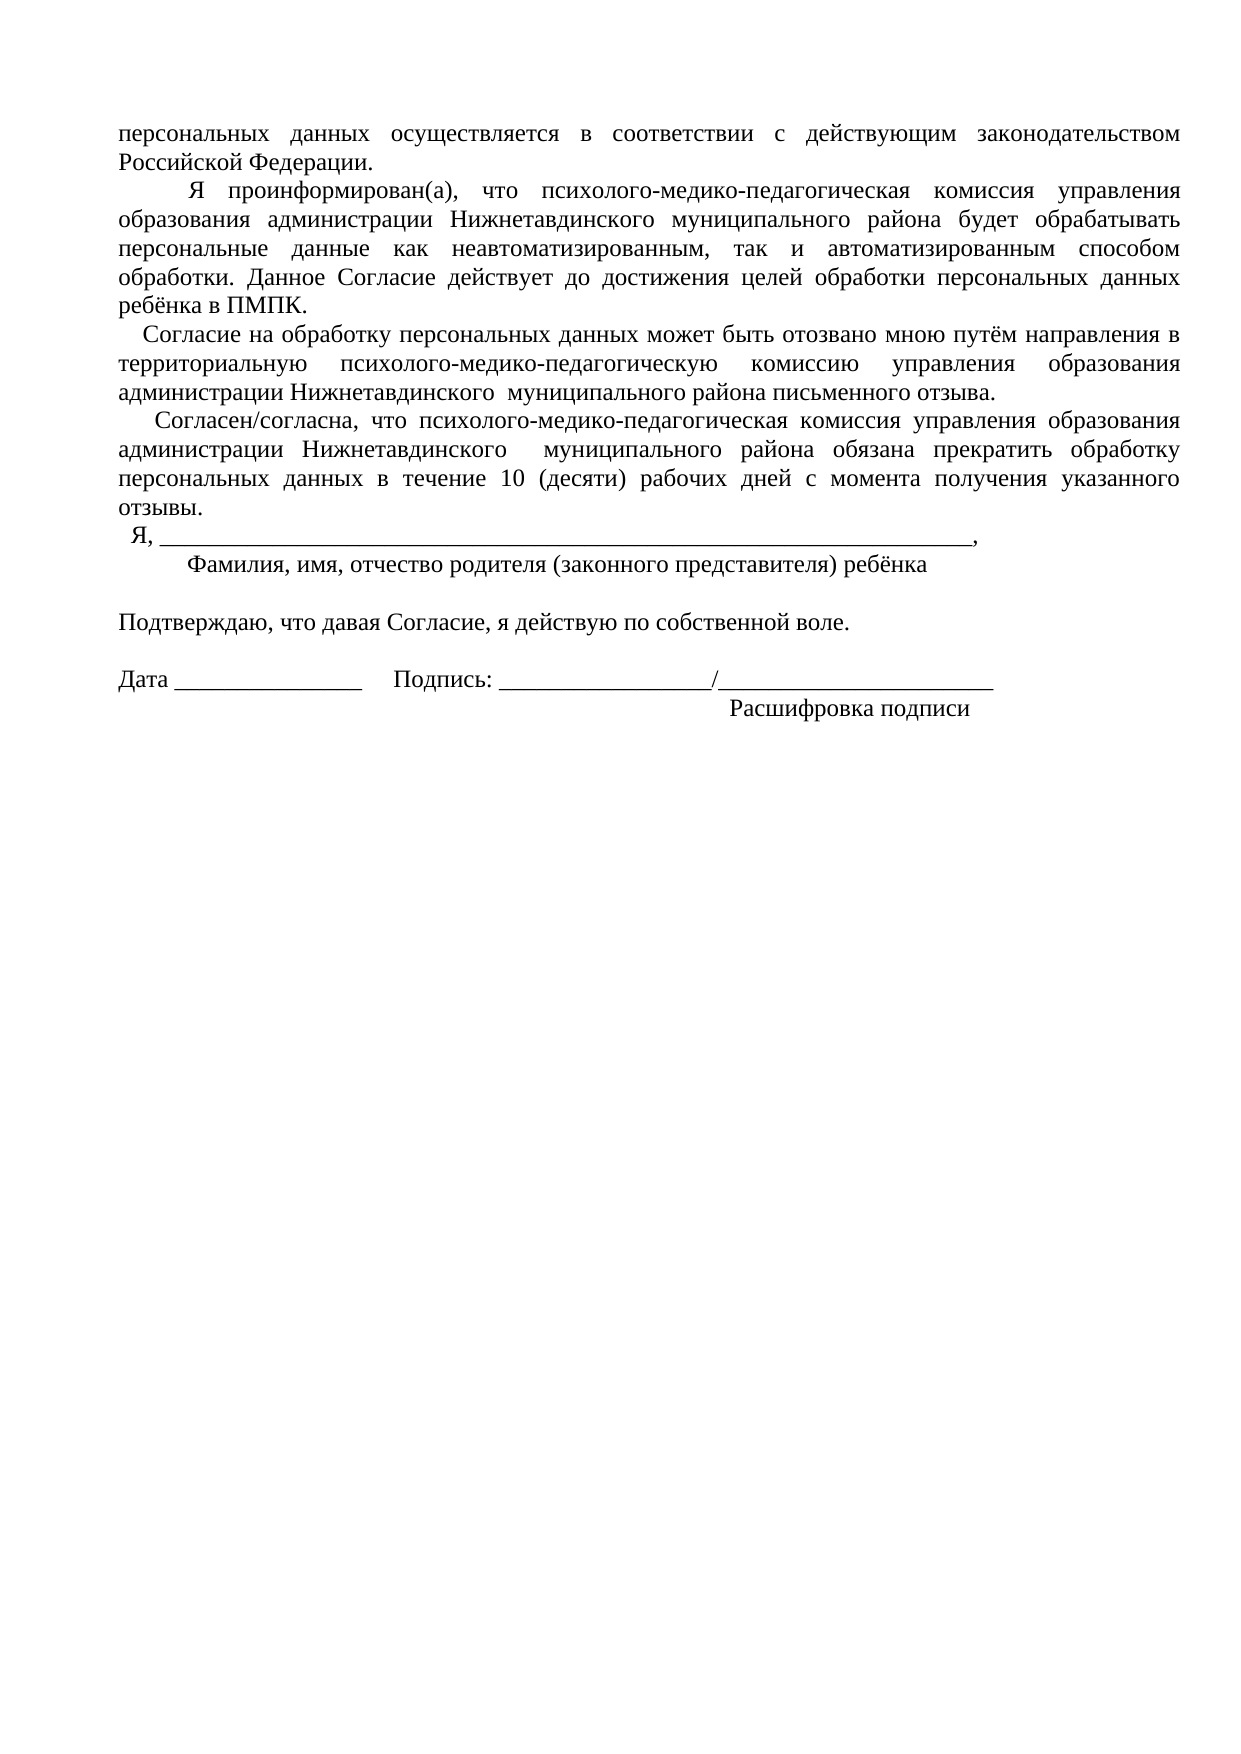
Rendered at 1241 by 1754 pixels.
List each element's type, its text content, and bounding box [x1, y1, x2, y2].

text Я, _________________________________________________________________, [118, 521, 1181, 549]
text Согласен/согласна, что психолого-медико-педагогическая комиссия управления образования администрации Нижнетавдинского муниципального района обязана прекратить обработку персональных данных в течение 10 (десяти) рабочих дней с момента получения указанного отзывы. [118, 406, 1181, 521]
text Согласие на обработку персональных данных может быть отозвано мною путём направления в территориальную психолого-медико-педагогическую комиссию управления образования администрации Нижнетавдинского муниципального района письменного отзыва. [118, 319, 1181, 406]
text Я проинформирован(а), что психолого-медико-педагогическая комиссия управления образования администрации Нижнетавдинского муниципального района будет обрабатывать персональные данные как неавтоматизированным, так и автоматизированным способом обработки. Данное Согласие действует до достижения целей обработки персональных данных ребёнка в ПМПК. [118, 176, 1181, 319]
text Дата _______________ Подпись: _________________/______________________ [118, 664, 1181, 693]
text Фамилия, имя, отчество родителя (законного представителя) ребёнка [118, 549, 1181, 578]
text Подтверждаю, что давая Согласие, я действую по собственной воле. [118, 607, 1181, 636]
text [118, 118, 1181, 176]
text Расшифровка подписи [118, 693, 1181, 722]
